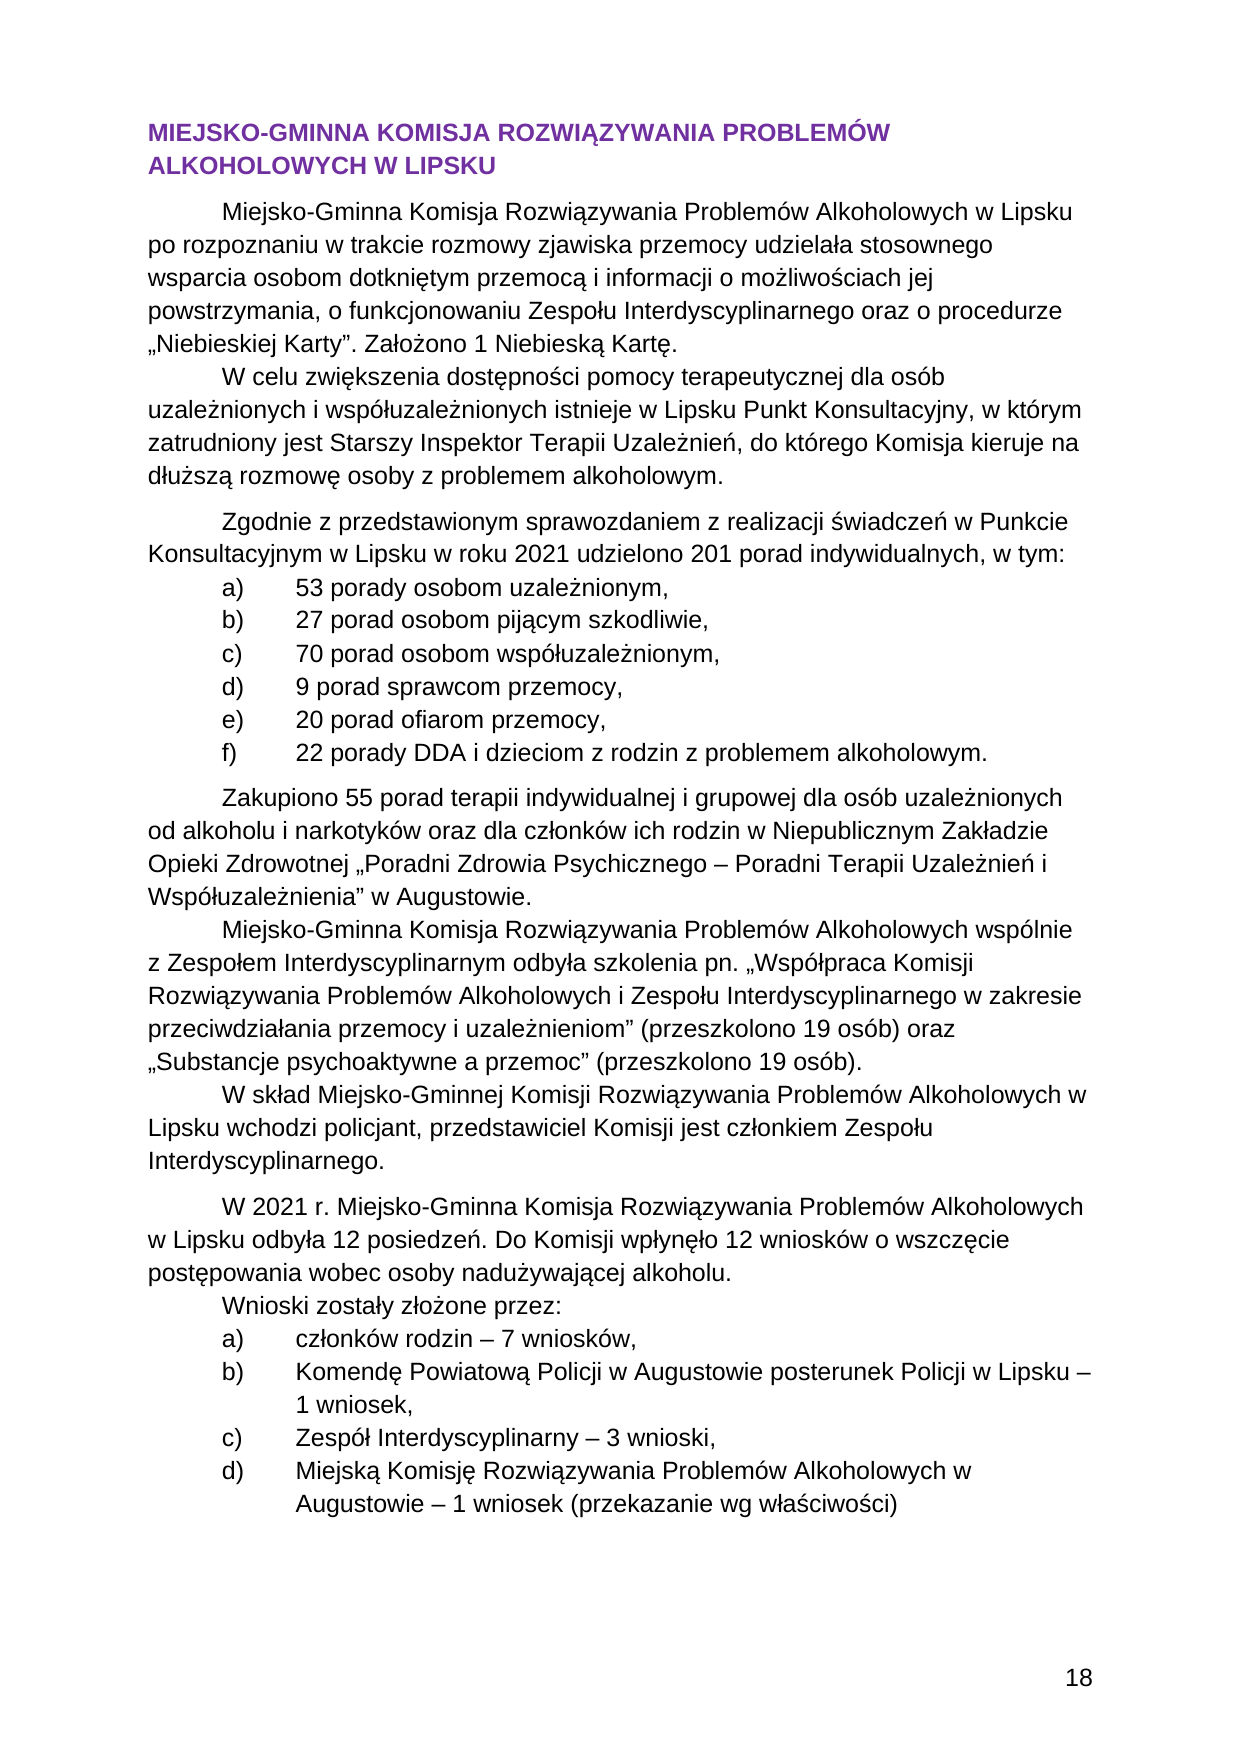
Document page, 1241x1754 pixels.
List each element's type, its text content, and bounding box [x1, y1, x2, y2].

list Komendę Powiatową Policji w Augustowie posterunek Policji w Lipsku – 1 wniosek, [222, 1357, 1093, 1419]
list 22 porady DDA i dzieciom z rodzin z problemem alkoholowym. [222, 738, 1093, 766]
list Miejsko-Gminna Komisja Rozwiązywania Problemów Alkoholowych wspólnie z Zespołem Interdyscyplinarnym odbyła szkolenia pn. „Współpraca Komisji Rozwiązywania Problemów Alkoholowych i Zespołu Interdyscyplinarnego w zakresie przeciwdziałania przemocy i uzależnieniom” (przeszkolono 19 osób) oraz „Substancje psychoaktywne a przemoc” (przeszkolono 19 osób). [148, 915, 1093, 1076]
list 9 porad sprawcom przemocy, [222, 672, 1093, 700]
list członków rodzin – 7 wniosków, [222, 1324, 1093, 1353]
list 20 porad ofiarom przemocy, [222, 704, 1093, 733]
list 70 porad osobom współuzależnionym, [222, 638, 1093, 667]
list Zakupiono 55 porad terapii indywidualnej i grupowej dla osób uzależnionych od alkoholu i narkotyków oraz dla członków ich rodzin w Niepublicznym Zakładzie Opieki Zdrowotnej „Poradni Zdrowia Psychicznego – Poradni Terapii Uzależnień i Współuzależnienia” w Augustowie. [148, 783, 1093, 911]
list Miejską Komisję Rozwiązywania Problemów Alkoholowych w Augustowie – 1 wniosek (przekazanie wg właściwości) [222, 1456, 1093, 1518]
list Zespół Interdyscyplinarny – 3 wnioski, [222, 1423, 1093, 1452]
list Zgodnie z przedstawionym sprawozdaniem z realizacji świadczeń w Punkcie Konsultacyjnym w Lipsku w roku 2021 udzielono 201 porad indywidualnych, w tym: [148, 506, 1093, 568]
list W celu zwiększenia dostępności pomocy terapeutycznej dla osób uzależnionych i współuzależnionych istnieje w Lipsku Punkt Konsultacyjny, w którym zatrudniony jest Starszy Inspektor Terapii Uzależnień, do którego Komisja kieruje na dłuższą rozmowę osoby z problemem alkoholowym. [148, 362, 1093, 490]
list 27 porad osobom pijącym szkodliwie, [222, 606, 1093, 634]
list 53 porady osobom uzależnionym, [222, 572, 1093, 601]
list W 2021 r. Miejsko-Gminna Komisja Rozwiązywania Problemów Alkoholowych w Lipsku odbyła 12 posiedzeń. Do Komisji wpłynęło 12 wniosków o wszczęcie postępowania wobec osoby nadużywającej alkoholu. [148, 1192, 1093, 1287]
list W skład Miejsko-Gminnej Komisji Rozwiązywania Problemów Alkoholowych w Lipsku wchodzi policjant, przedstawiciel Komisji jest członkiem Zespołu Interdyscyplinarnego. [148, 1080, 1093, 1175]
list Miejsko-Gminna Komisja Rozwiązywania Problemów Alkoholowych w Lipsku po rozpoznaniu w trakcie rozmowy zjawiska przemocy udzielała stosownego wsparcia osobom dotkniętym przemocą i informacji o możliwościach jej powstrzymania, o funkcjonowaniu Zespołu Interdyscyplinarnego oraz o procedurze „Niebieskiej Karty”. Założono 1 Niebieską Kartę. [148, 197, 1093, 358]
text MIEJSKO-GMINNA KOMISJA ROZWIĄZYWANIA PROBLEMÓW ALKOHOLOWYCH W LIPSKU [148, 118, 1093, 180]
list Wnioski zostały złożone przez: [148, 1291, 1093, 1320]
